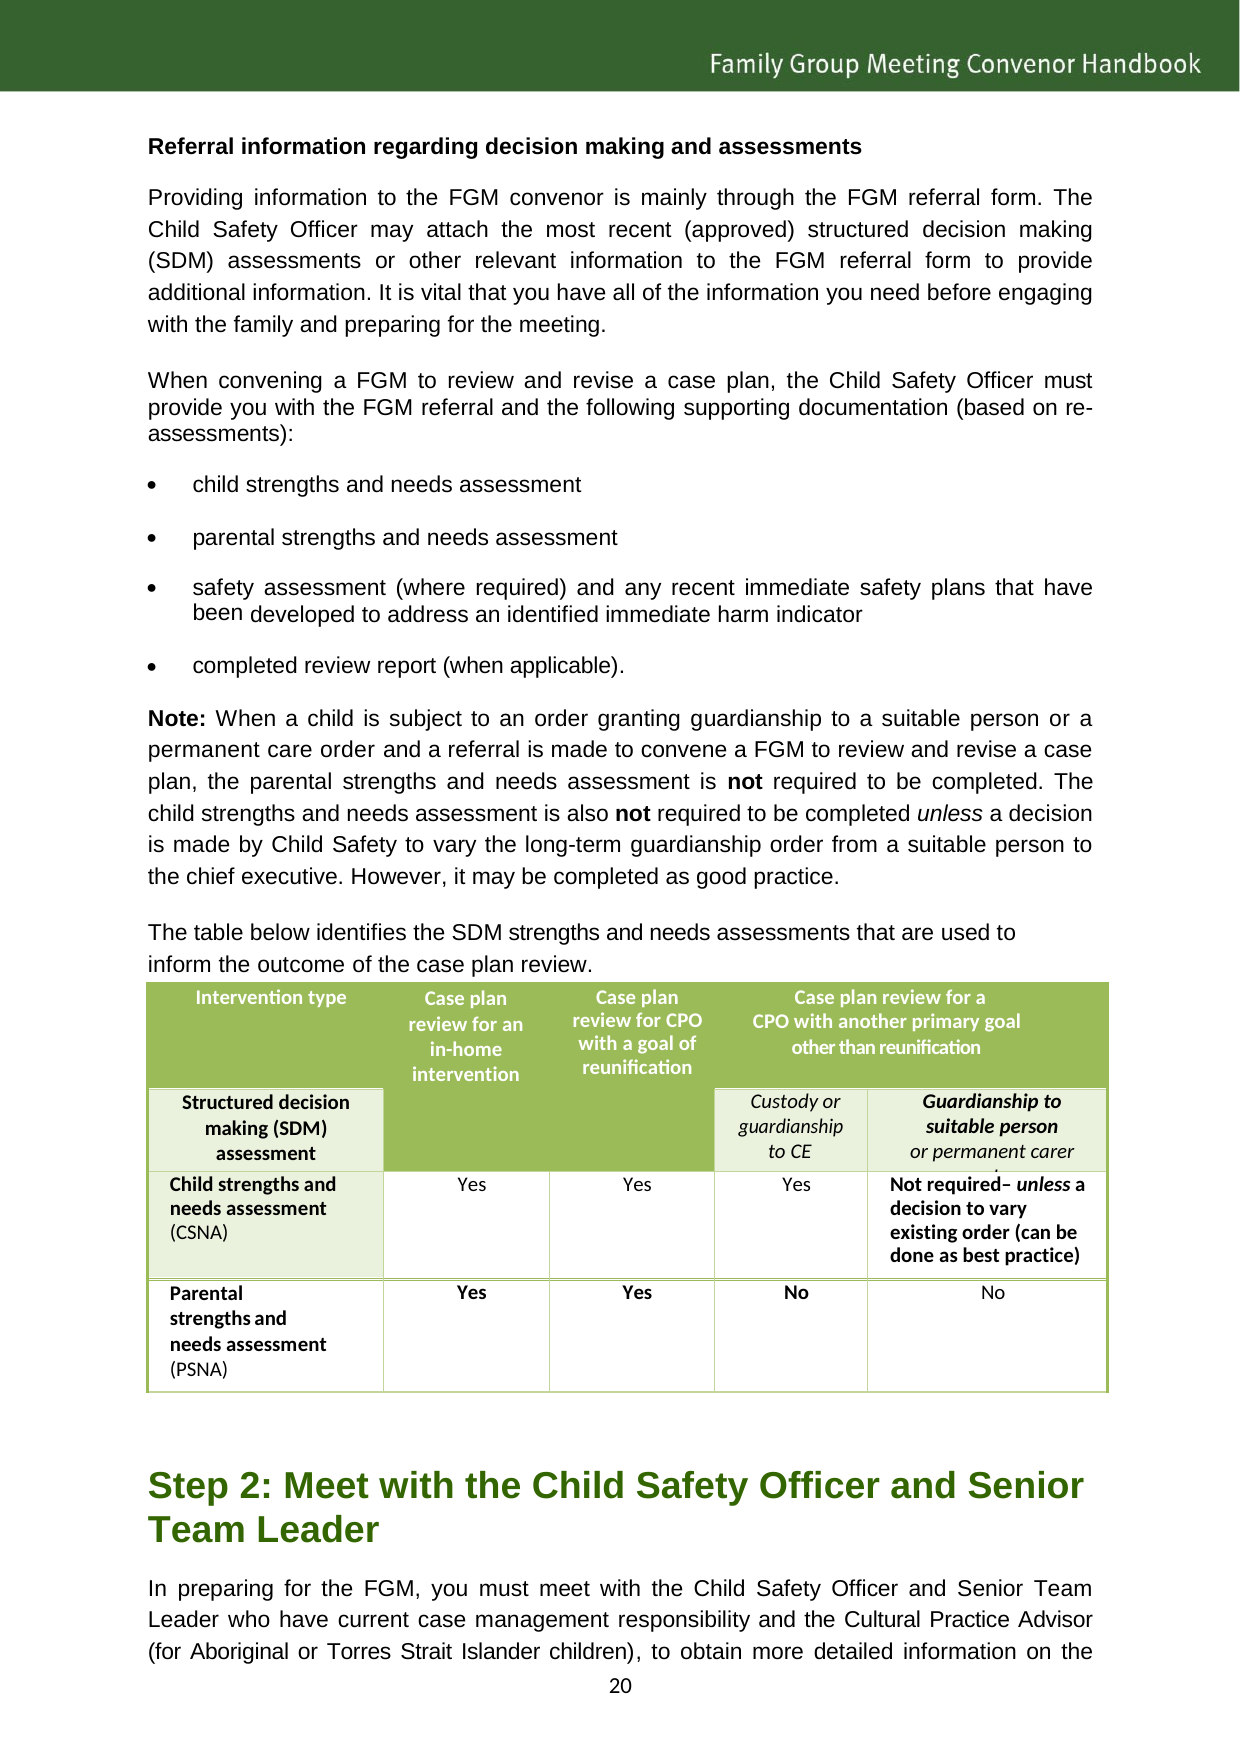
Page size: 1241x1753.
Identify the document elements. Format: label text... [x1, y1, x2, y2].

table_cell Custody or guardianship to CE [715, 1090, 867, 1171]
list safety assessment (where required) and any recent immediate safety plans that have been developed to address an identified immediate harm indicator [148, 576, 1093, 627]
table_cell Structured decision making (SDM) assessment [149, 1090, 383, 1171]
table_cell Yes [384, 1172, 549, 1277]
text When convening a FGM to review and revise a case plan, the Child Safety Officer must provide you with the FGM referral and the following supporting documentation (based on re- assessments): [148, 367, 1093, 446]
list completed review report (when applicable). [148, 652, 1093, 680]
table_cell Yes [550, 1172, 714, 1277]
table_cell Guardianship to suitable person or permanent carer order [868, 1090, 1106, 1171]
list parental strengths and needs assessment [148, 524, 1093, 551]
table_header Case plan review for CPO with a goal of reunification [550, 985, 714, 1171]
text Note: When a child is subject to an order granting guardianship to a suitable person or a permanent care order and a referral is made to convene a FGM to review and revise a case plan, the parental strengths and needs assessment is not required to be completed. The child strengths and needs assessment is also not required to be completed unless a decision is made by Child Safety to vary the long-term guardianship order from a suitable person to the chief executive. However, it may be completed as good practice. [148, 705, 1093, 889]
table_cell No [868, 1281, 1106, 1391]
table_cell No [715, 1281, 867, 1391]
table_header Case plan review for an in-home intervention [384, 985, 549, 1171]
list child strengths and needs assessment [148, 471, 1093, 499]
table_cell Yes [715, 1172, 867, 1277]
table_cell Not required– unless a decision to vary existing order (can be done as best practice) [868, 1172, 1106, 1277]
text Providing information to the FGM convenor is mainly through the FGM referral form. The Child Safety Officer may attach the most recent (approved) structured decision making (SDM) assessments or other relevant information to the FGM referral form to provide additional information. It is vital that you have all of the information you need before engaging with the family and preparing for the meeting. [148, 184, 1093, 337]
text The table below identifies the SDM strengths and needs assessments that are used to inform the outcome of the case plan review. [148, 919, 1086, 977]
table_header Case plan review for a CPO with another primary goal other than reunification [715, 985, 1106, 1088]
table_cell Yes [384, 1281, 549, 1391]
subtitle Referral information regarding decision making and assessments [72, 133, 1240, 159]
table_cell Yes [550, 1281, 714, 1391]
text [148, 1575, 1093, 1664]
table_cell Child strengths and needs assessment (CSNA) [149, 1172, 383, 1277]
picture [0, 0, 1240, 92]
subtitle Step 2: Meet with the Child Safety Officer and Senior Team Leader [148, 1464, 1093, 1550]
table_header Intervention type [149, 985, 383, 1088]
table_cell Parental strengths and needs assessment (PSNA) [149, 1281, 383, 1391]
